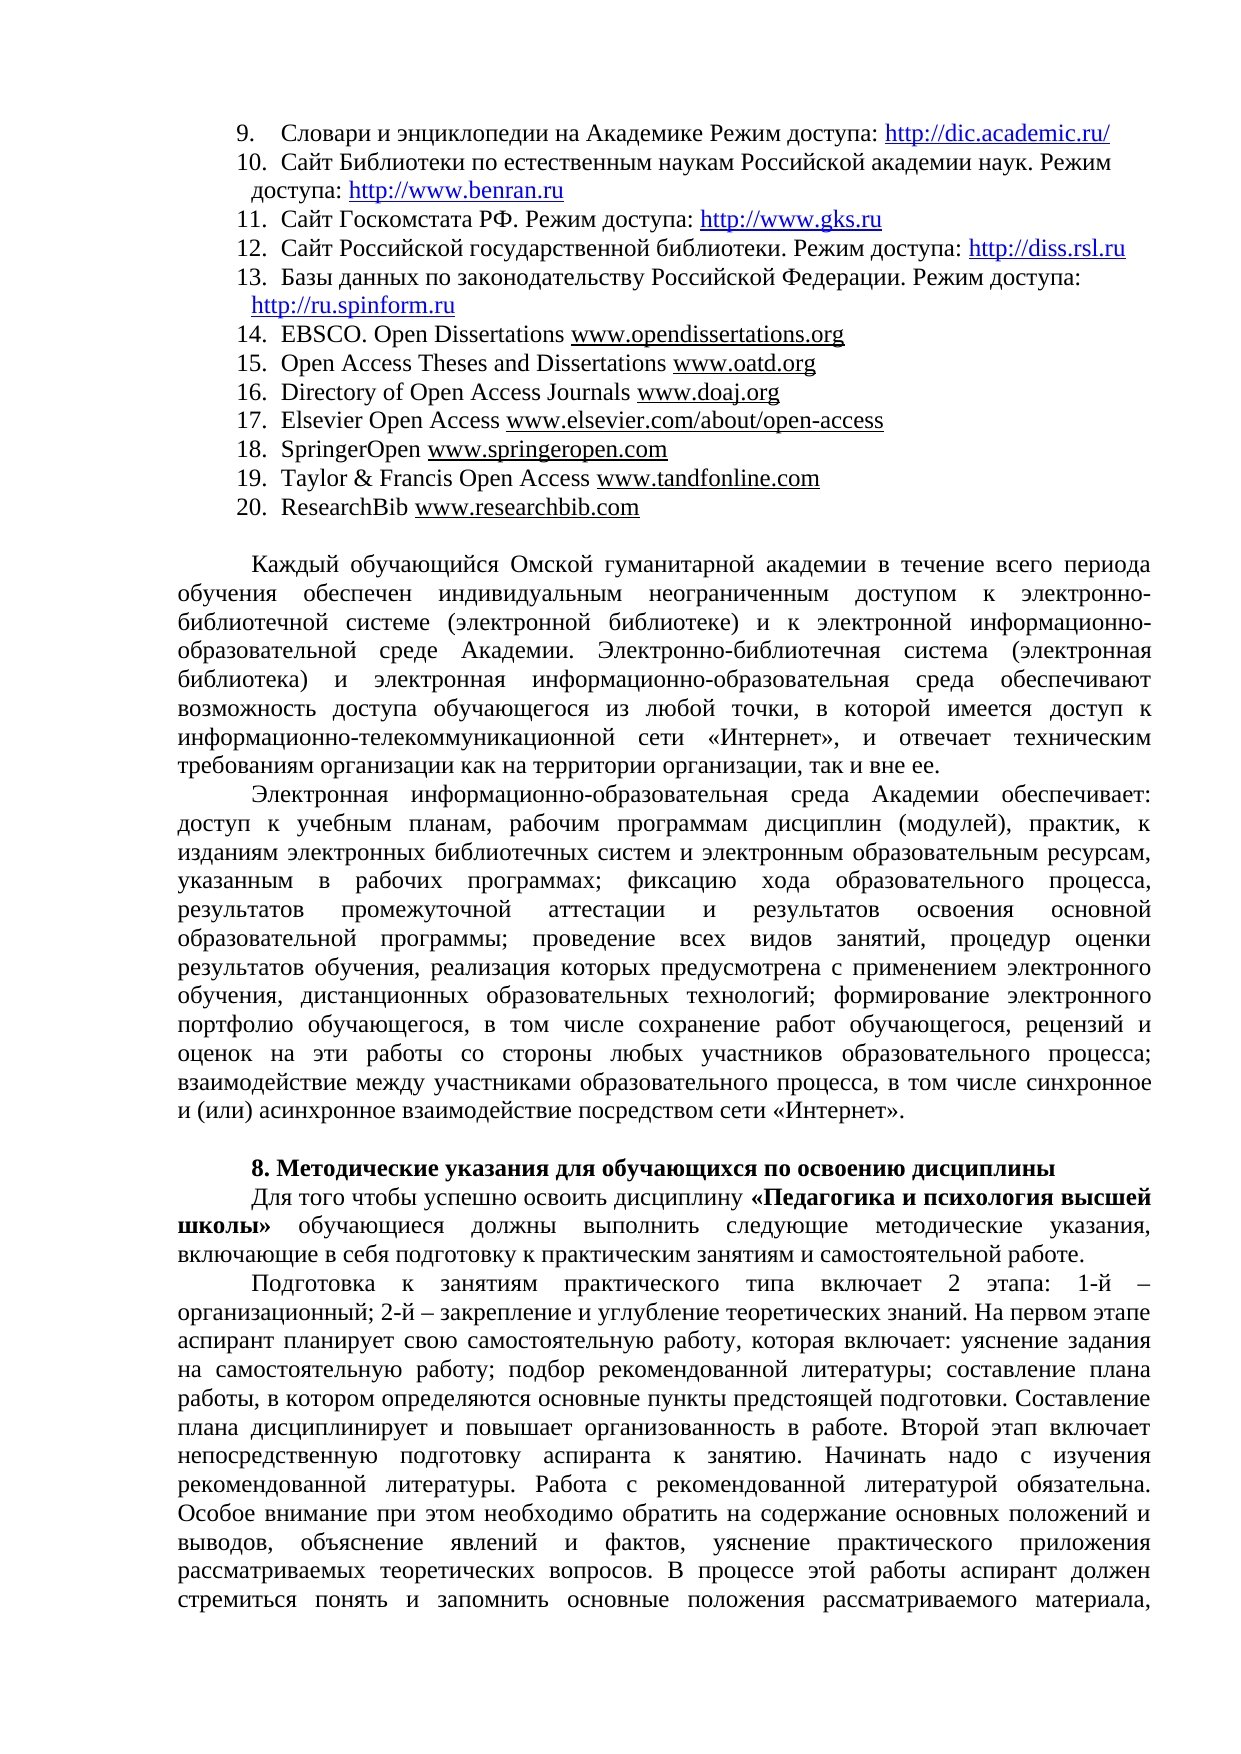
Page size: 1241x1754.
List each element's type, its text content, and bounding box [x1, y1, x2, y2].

list Словари и энциклопедии на Академике Режим доступа: http://dic.academic.ru/ [236, 118, 1152, 147]
list Сайт Российской государственной библиотеки. Режим доступа: http://diss.rsl.ru [236, 233, 1152, 262]
list Taylor & Francis Open Access www.tandfonline.com [236, 463, 1152, 492]
list Сайт Госкомстата РФ. Режим доступа: http://www.gks.ru [236, 204, 1152, 233]
text Каждый обучающийся Омской гуманитарной академии в течение всего периода обучения обеспечен индивидуальным неограниченным доступом к электронно-библиотечной системе (электронной библиотеке) и к электронной информационно-образовательной среде Академии. Электронно-библиотечная система (электронная библиотека) и электронная информационно-образовательная среда обеспечивают возможность доступа обучающегося из любой точки, в которой имеется доступ к информационно-телекоммуникационной сети «Интернет», и отвечает техническим требованиям организации как на территории организации, так и вне ее. [177, 549, 1152, 779]
text 8. Методические указания для обучающихся по освоению дисциплины [177, 1153, 1152, 1182]
list Elsevier Open Access www.elsevier.com/about/open-access [236, 406, 1152, 434]
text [177, 1268, 1152, 1613]
list SpringerOpen www.springeropen.com [236, 434, 1152, 463]
list ResearchBib www.researchbib.com [236, 492, 1152, 521]
list EBSCO. Open Dissertations www.opendissertations.org [236, 319, 1152, 348]
list Directory of Open Access Journals www.doaj.org [236, 377, 1152, 406]
list Open Access Theses and Dissertations www.oatd.org [236, 348, 1152, 377]
text Электронная информационно-образовательная среда Академии обеспечивает: доступ к учебным планам, рабочим программам дисциплин (модулей), практик, к изданиям электронных библиотечных систем и электронным образовательным ресурсам, указанным в рабочих программах; фиксацию хода образовательного процесса, результатов промежуточной аттестации и результатов освоения основной образовательной программы; проведение всех видов занятий, процедур оценки результатов обучения, реализация которых предусмотрена с применением электронного обучения, дистанционных образовательных технологий; формирование электронного портфолио обучающегося, в том числе сохранение работ обучающегося, рецензий и оценок на эти работы со стороны любых участников образовательного процесса; взаимодействие между участниками образовательного процесса, в том числе синхронное и (или) асинхронное взаимодействие посредством сети «Интернет». [177, 779, 1152, 1124]
text Для того чтобы успешно освоить дисциплину «Педагогика и психология высшей школы» обучающиеся должны выполнить следующие методические указания, включающие в себя подготовку к практическим занятиям и самостоятельной работе. [177, 1182, 1152, 1268]
list Базы данных по законодательству Российской Федерации. Режим доступа: http://ru.spinform.ru [236, 262, 1152, 319]
list Сайт Библиотеки по естественным наукам Российской академии наук. Режим доступа: http://www.benran.ru [236, 147, 1152, 204]
